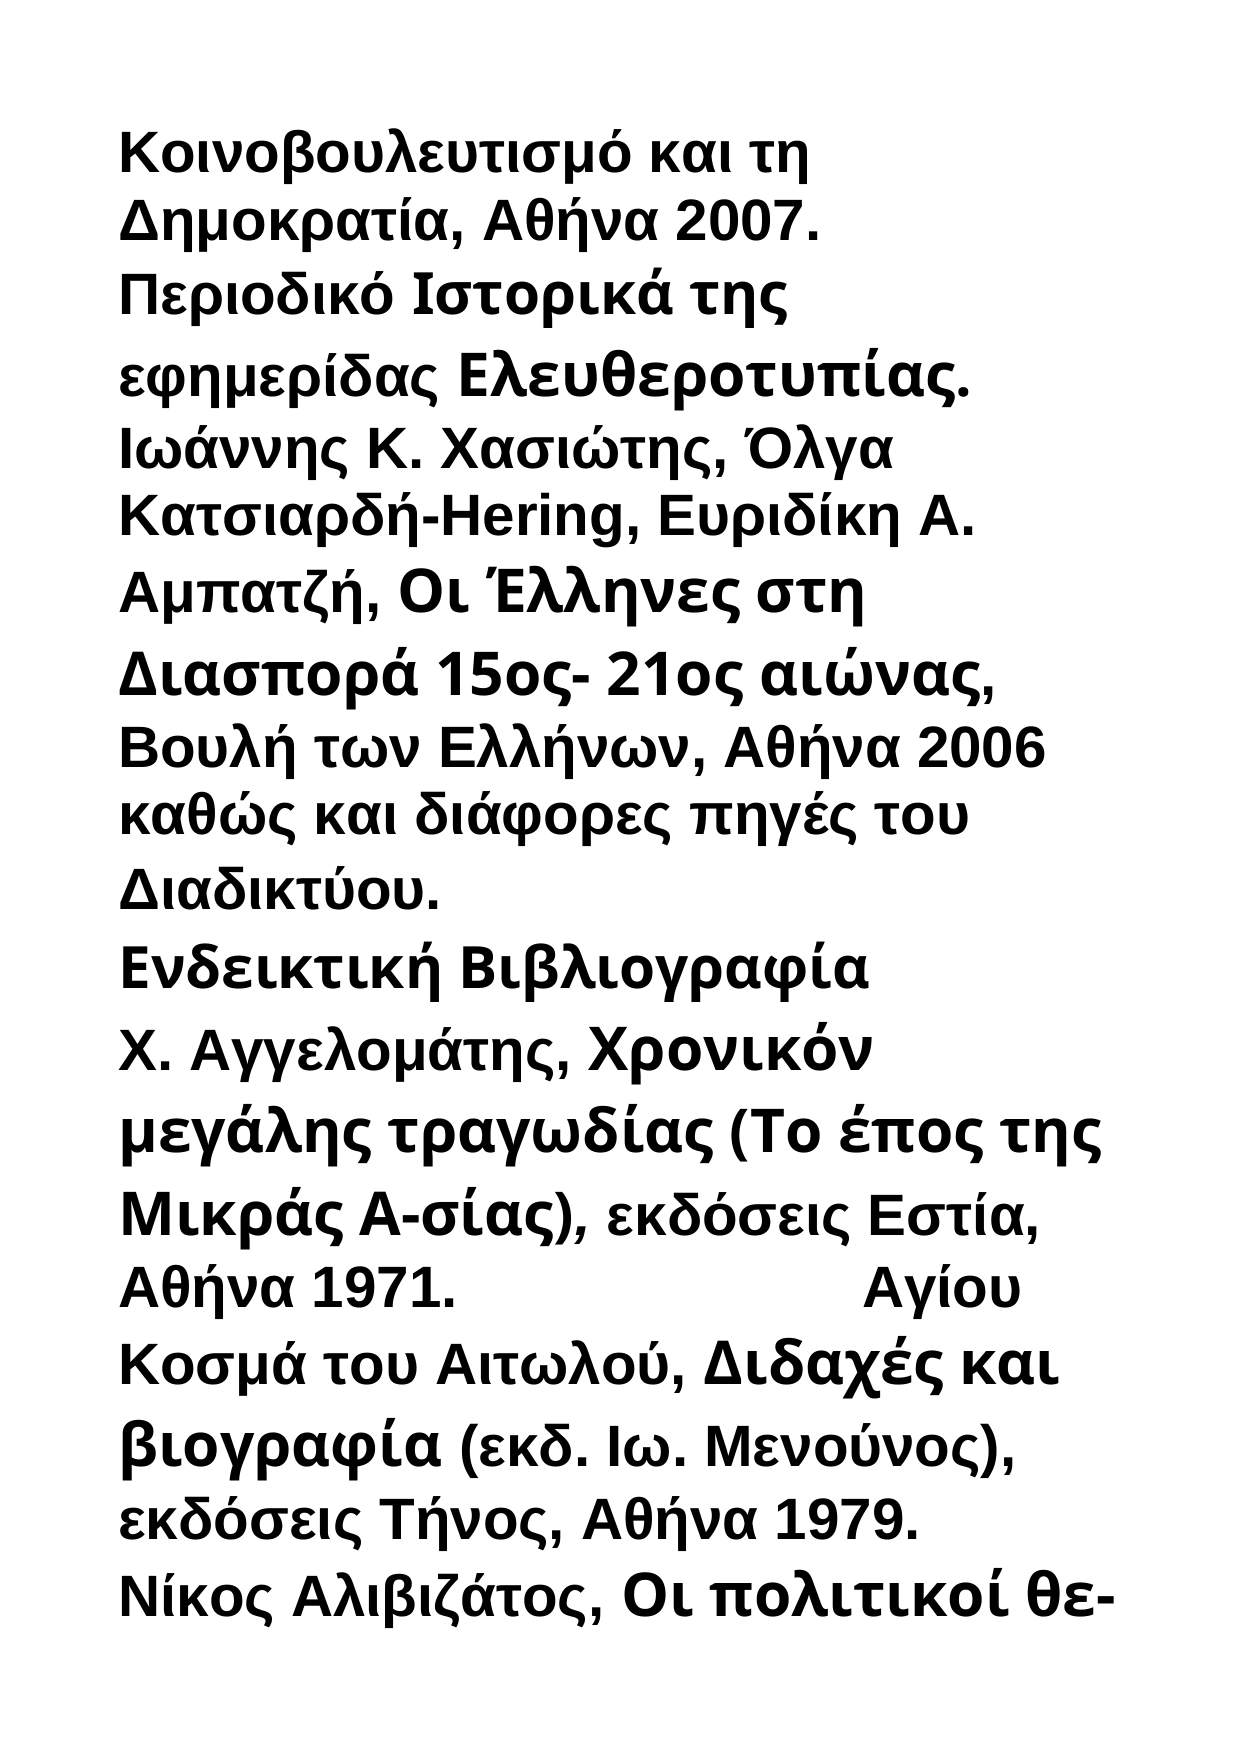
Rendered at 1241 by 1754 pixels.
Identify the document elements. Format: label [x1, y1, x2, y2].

text [118, 118, 1122, 1634]
